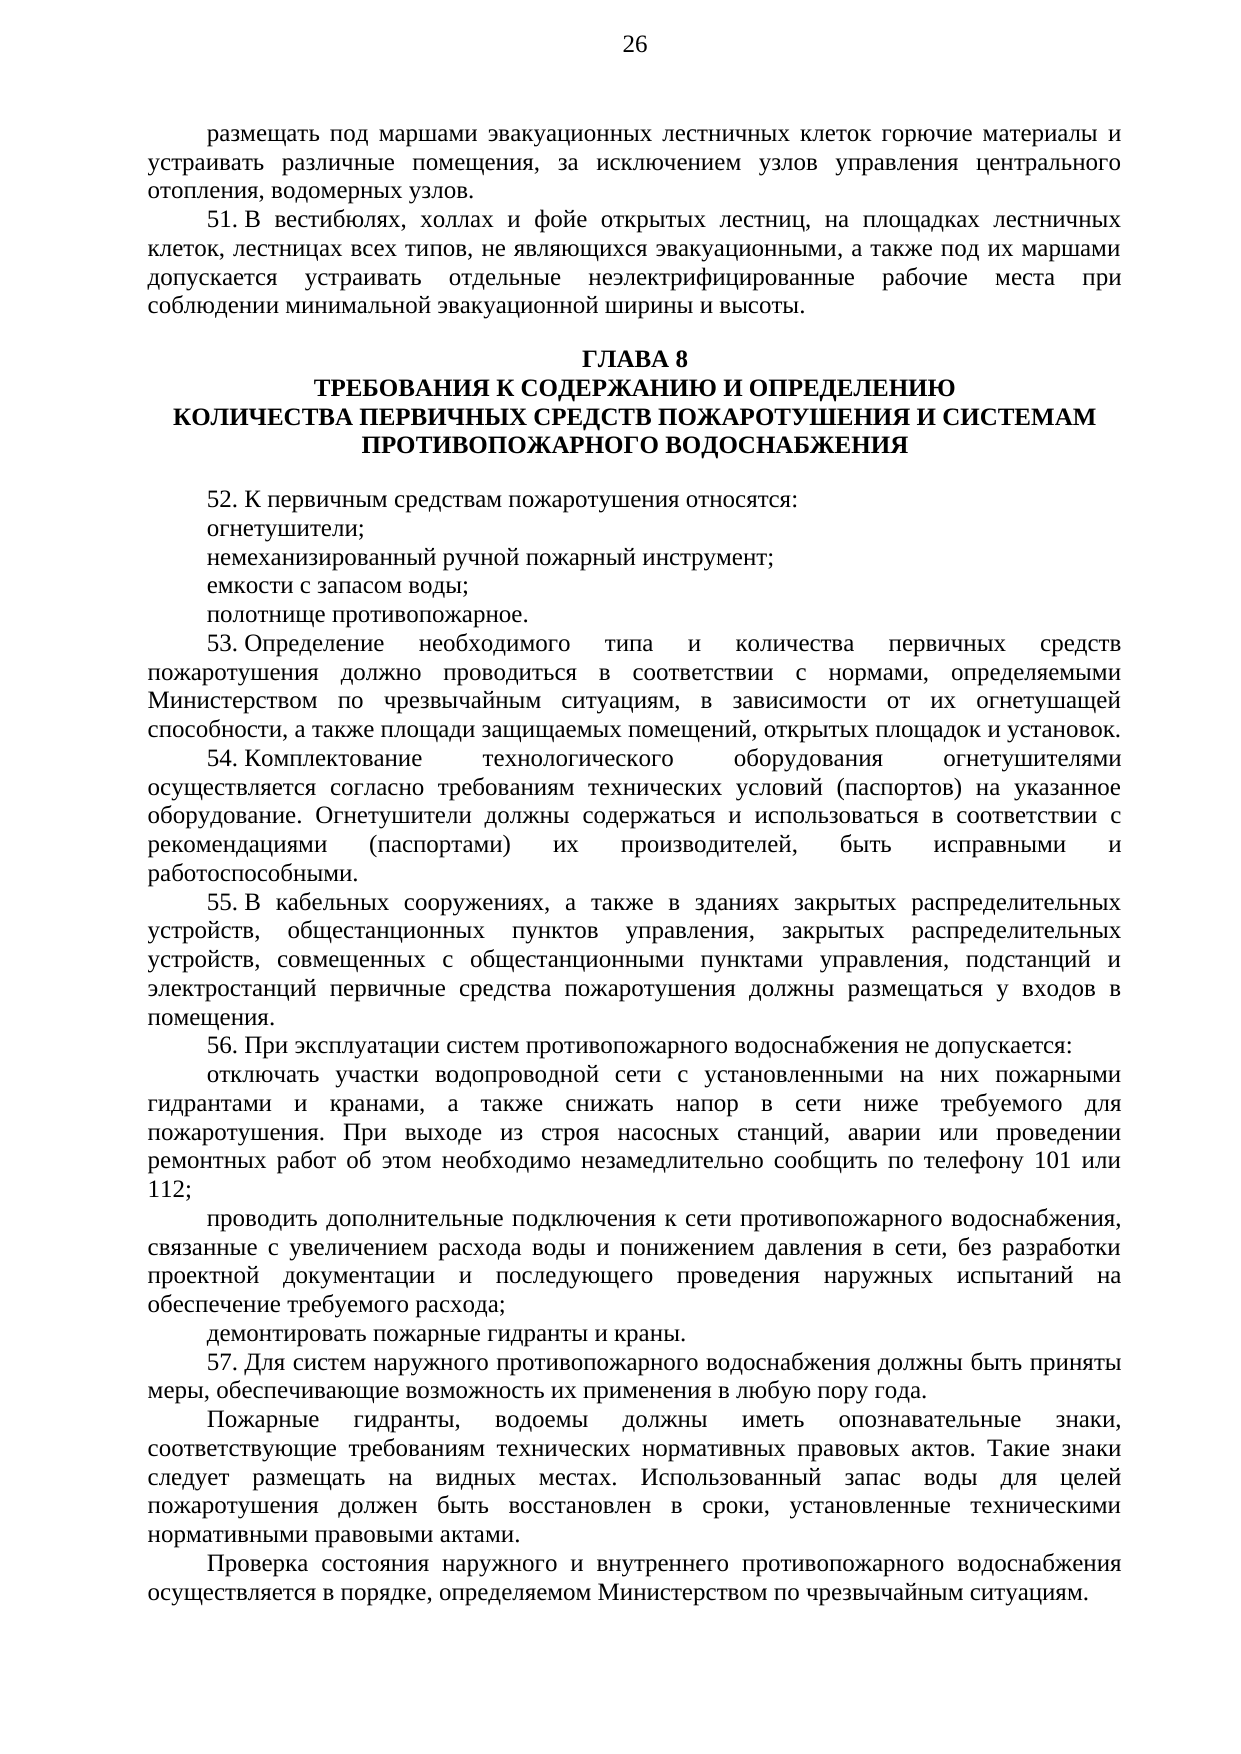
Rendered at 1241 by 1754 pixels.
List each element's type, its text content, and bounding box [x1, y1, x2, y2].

text Пожарные гидранты, водоемы должны иметь опознавательные знаки, соответствующие требованиям технических нормативных правовых актов. Такие знаки следует размещать на видных местах. Использованный запас воды для целей пожаротушения должен быть восстановлен в сроки, установленные техническими нормативными правовыми актами. [147, 1404, 1122, 1548]
text отключать участки водопроводной сети с установленными на них пожарными гидрантами и кранами, а также снижать напор в сети ниже требуемого для пожаротушения. При выходе из строя насосных станций, аварии или проведении ремонтных работ об этом необходимо незамедлительно сообщить по телефону 101 или 112; [147, 1059, 1122, 1203]
text 51. В вестибюлях, холлах и фойе открытых лестниц, на площадках лестничных клеток, лестницах всех типов, не являющихся эвакуационными, а также под их маршами допускается устраивать отдельные неэлектрифицированные рабочие места при соблюдении минимальной эвакуационной ширины и высоты. [147, 204, 1122, 319]
text 52. К первичным средствам пожаротушения относятся: [147, 484, 1122, 513]
text демонтировать пожарные гидранты и краны. [147, 1318, 1122, 1347]
text 54. Комплектование технологического оборудования огнетушителями осуществляется согласно требованиям технических условий (паспортов) на указанное оборудование. Огнетушители должны содержаться и использоваться в соответствии с рекомендациями (паспортами) их производителей, быть исправными и работоспособными. [147, 743, 1122, 887]
text огнетушители; [147, 513, 1122, 542]
text 57. Для систем наружного противопожарного водоснабжения должны быть приняты меры, обеспечивающие возможность их применения в любую пору года. [147, 1347, 1122, 1404]
text немеханизированный ручной пожарный инструмент; [147, 542, 1122, 571]
text 56. При эксплуатации систем противопожарного водоснабжения не допускается: [147, 1031, 1122, 1059]
text полотнище противопожарное. [147, 599, 1122, 628]
text 55. В кабельных сооружениях, а также в зданиях закрытых распределительных устройств, общестанционных пунктов управления, закрытых распределительных устройств, совмещенных с общестанционными пунктами управления, подстанций и электростанций первичные средства пожаротушения должны размещаться у входов в помещения. [147, 887, 1122, 1031]
text емкости с запасом воды; [147, 571, 1122, 599]
text Проверка состояния наружного и внутреннего противопожарного водоснабжения осуществляется в порядке, определяемом Министерством по чрезвычайным ситуациям. [147, 1548, 1122, 1606]
text ГЛАВА 8 ТРЕБОВАНИЯ К СОДЕРЖАНИЮ И ОПРЕДЕЛЕНИЮ КОЛИЧЕСТВА ПЕРВИЧНЫХ СРЕДСТВ ПОЖАРОТУШЕНИЯ И СИСТЕМАМ ПРОТИВОПОЖАРНОГО ВОДОСНАБЖЕНИЯ [147, 344, 1122, 459]
text проводить дополнительные подключения к сети противопожарного водоснабжения, связанные с увеличением расхода воды и понижением давления в сети, без разработки проектной документации и последующего проведения наружных испытаний на обеспечение требуемого расхода; [147, 1203, 1122, 1318]
text 53. Определение необходимого типа и количества первичных средств пожаротушения должно проводиться в соответствии с нормами, определяемыми Министерством по чрезвычайным ситуациям, в зависимости от их огнетушащей способности, а также площади защищаемых помещений, открытых площадок и установок. [147, 628, 1122, 743]
text размещать под маршами эвакуационных лестничных клеток горючие материалы и устраивать различные помещения, за исключением узлов управления центрального отопления, водомерных узлов. [147, 118, 1122, 204]
